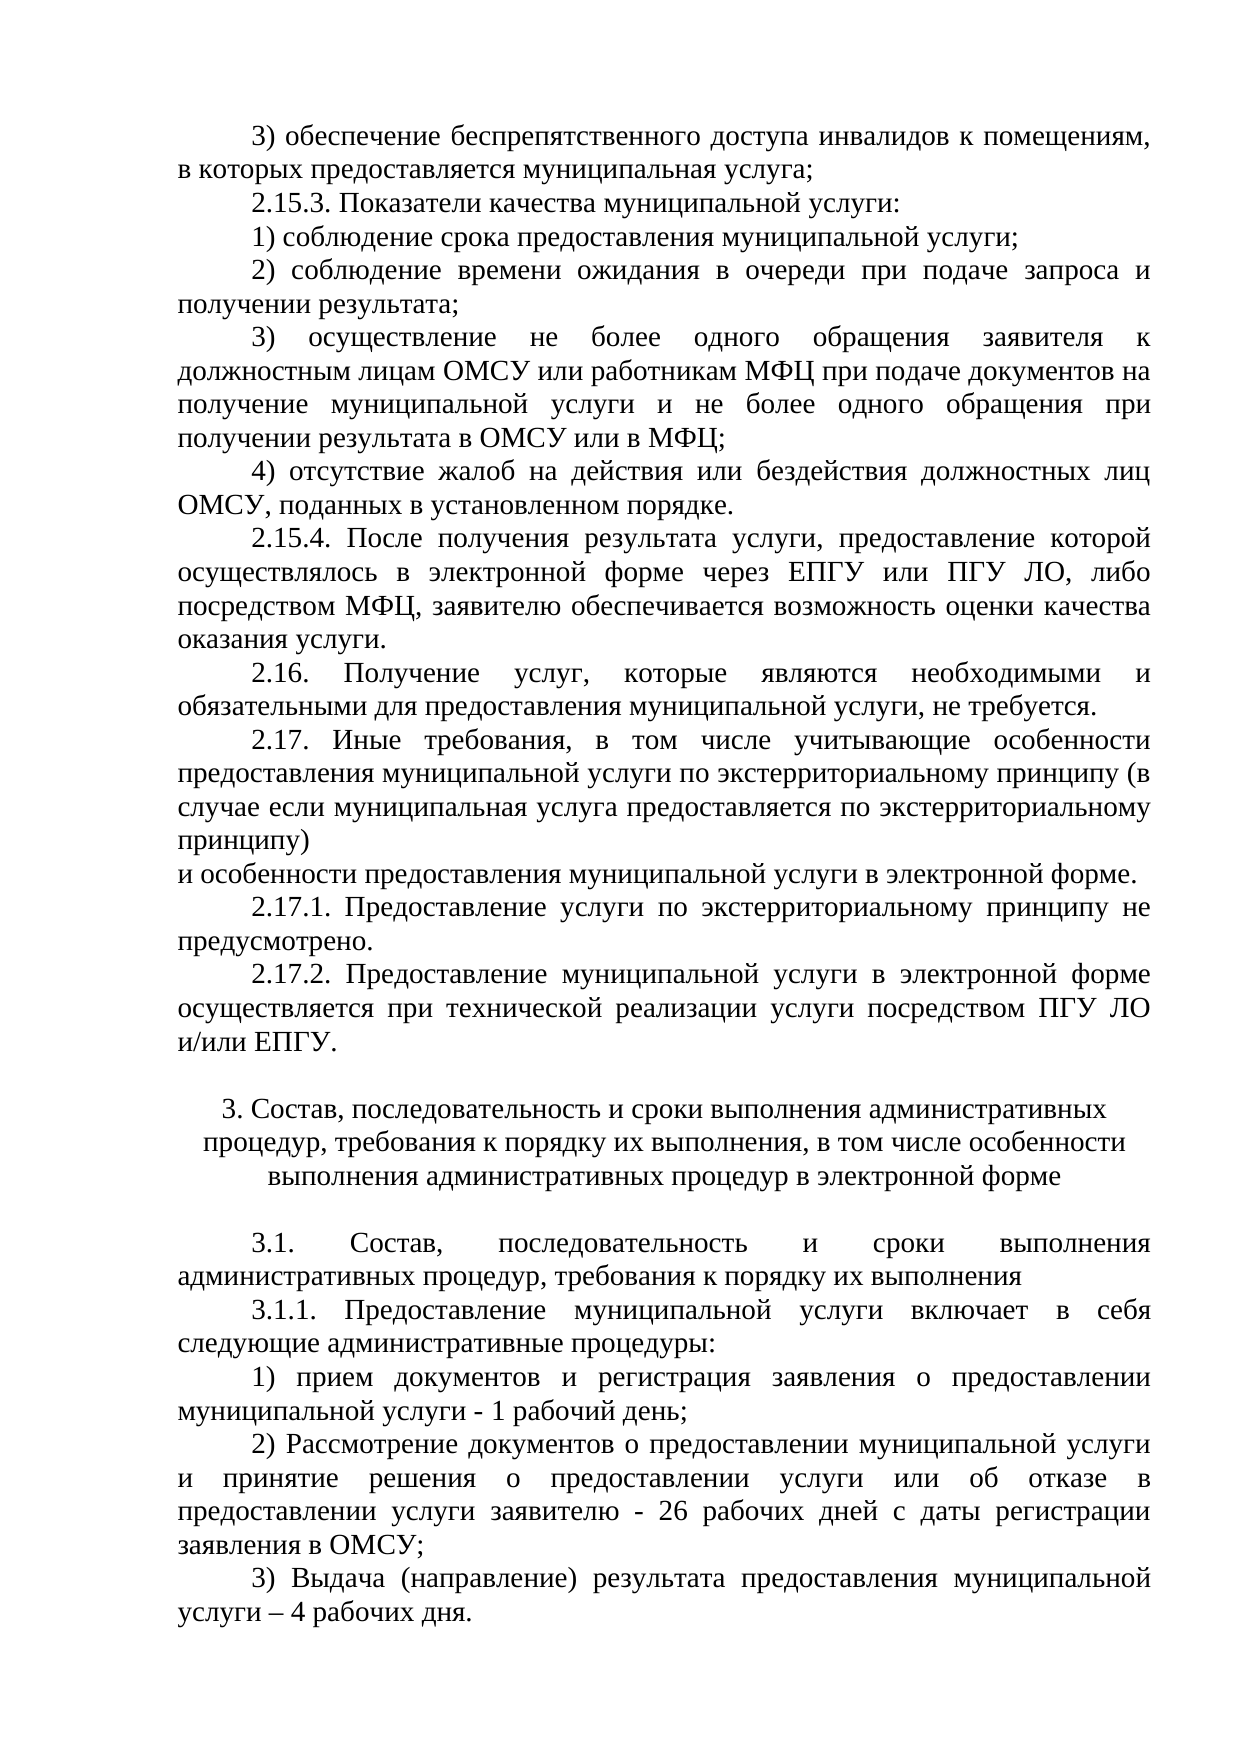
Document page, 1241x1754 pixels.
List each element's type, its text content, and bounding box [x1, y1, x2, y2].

text 3.1.1. Предоставление муниципальной услуги включает в себя следующие административные процедуры: [177, 1292, 1152, 1359]
text 4) отсутствие жалоб на действия или бездействия должностных лиц ОМСУ, поданных в установленном порядке. [177, 453, 1152, 521]
text 2.16. Получение услуг, которые являются необходимыми и обязательными для предоставления муниципальной услуги, не требуется. [177, 655, 1152, 722]
text 3. Состав, последовательность и сроки выполнения административных процедур, требования к порядку их выполнения, в том числе особенности выполнения административных процедур в электронной форме [177, 1091, 1152, 1191]
text 3) Выдача (направление) результата предоставления муниципальной услуги – 4 рабочих дня. [177, 1560, 1152, 1627]
text 3.1. Состав, последовательность и сроки выполнения административных процедур, требования к порядку их выполнения [177, 1225, 1152, 1292]
text 2.17.2. Предоставление муниципальной услуги в электронной форме осуществляется при технической реализации услуги посредством ПГУ ЛО и/или ЕПГУ. [177, 957, 1152, 1057]
text 1) соблюдение срока предоставления муниципальной услуги; [177, 219, 1152, 252]
text 2.15.3. Показатели качества муниципальной услуги: [177, 185, 1152, 219]
text 2.17.1. Предоставление услуги по экстерриториальному принципу не предусмотрено. [177, 889, 1152, 957]
text 2) соблюдение времени ожидания в очереди при подаче запроса и получении результата; [177, 252, 1152, 319]
text 3) обеспечение беспрепятственного доступа инвалидов к помещениям, в которых предоставляется муниципальная услуга; [177, 118, 1152, 185]
text 2.17. Иные требования, в том числе учитывающие особенности предоставления муниципальной услуги по экстерриториальному принципу (в случае если муниципальная услуга предоставляется по экстерриториальному принципу) и особенности предоставления муниципальной услуги в электронной форме. [177, 722, 1152, 889]
text 2.15.4. После получения результата услуги, предоставление которой осуществлялось в электронной форме через ЕПГУ или ПГУ ЛО, либо посредством МФЦ, заявителю обеспечивается возможность оценки качества оказания услуги. [177, 521, 1152, 655]
text 3) осуществление не более одного обращения заявителя к должностным лицам ОМСУ или работникам МФЦ при подаче документов на получение муниципальной услуги и не более одного обращения при получении результата в ОМСУ или в МФЦ; [177, 319, 1152, 453]
text 2) Рассмотрение документов о предоставлении муниципальной услуги и принятие решения о предоставлении услуги или об отказе в предоставлении услуги заявителю - 26 рабочих дней с даты регистрации заявления в ОМСУ; [177, 1426, 1152, 1560]
text 1) прием документов и регистрация заявления о предоставлении муниципальной услуги - 1 рабочий день; [177, 1359, 1152, 1426]
